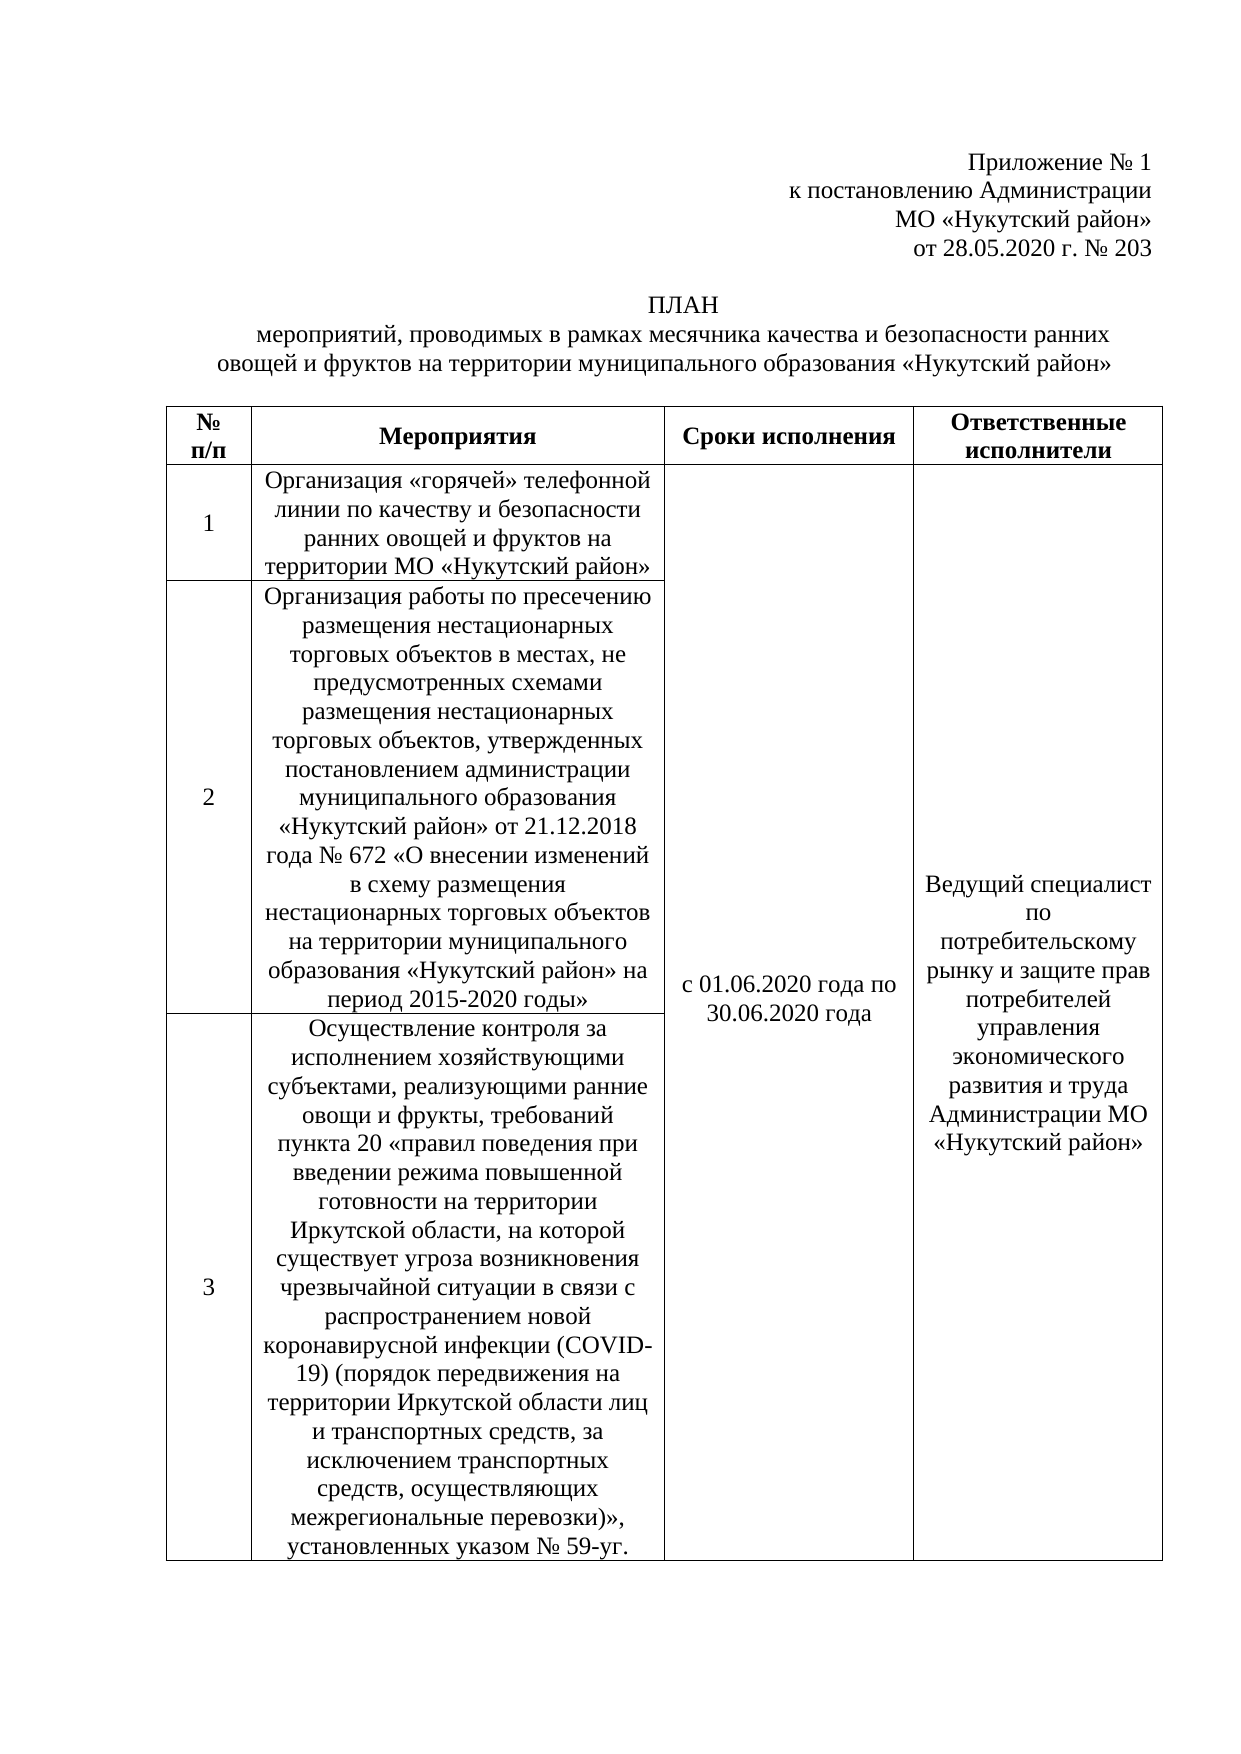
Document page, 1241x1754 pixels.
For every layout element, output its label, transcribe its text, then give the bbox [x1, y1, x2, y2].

text мероприятий, проводимых в рамках месячника качества и безопасности ранних овощей и фруктов на территории муниципального образования «Нукутский район» [177, 319, 1152, 377]
table_header Ответственные исполнители [914, 407, 1162, 464]
table_cell Организация «горячей» телефонной линии по качеству и безопасности ранних овощей и фруктов на территории МО «Нукутский район» [252, 465, 664, 580]
table_cell с 01.06.2020 года по 30.06.2020 года [665, 465, 913, 1560]
text МО «Нукутский район» [177, 204, 1152, 233]
table_cell Ведущий специалист по потребительскому рынку и защите прав потребителей управления экономического развития и труда Администрации МО «Нукутский район» [914, 465, 1162, 1560]
table_cell 1 [167, 465, 251, 580]
table_cell 2 [167, 581, 251, 1012]
text ПЛАН [177, 291, 1152, 319]
table_cell 3 [167, 1014, 251, 1560]
table_cell Организация работы по пресечению размещения нестационарных торговых объектов в местах, не предусмотренных схемами размещения нестационарных торговых объектов, утвержденных постановлением администрации муниципального образования «Нукутский район» от 21.12.2018 года № 672 «О внесении изменений в схему размещения нестационарных торговых объектов на территории муниципального образования «Нукутский район» на период 2015-2020 годы» [252, 581, 664, 1012]
table_header № п/п [167, 407, 251, 464]
text от 28.05.2020 г. № 203 [177, 233, 1152, 262]
table_header Мероприятия [252, 407, 664, 464]
table_cell Осуществление контроля за исполнением хозяйствующими субъектами, реализующими ранние овощи и фрукты, требований пункта 20 «правил поведения при введении режима повышенной готовности на территории Иркутской области, на которой существует угроза возникновения чрезвычайной ситуации в связи с распространением новой коронавирусной инфекции (COVID-19) (порядок передвижения на территории Иркутской области лиц и транспортных средств, за исключением транспортных средств, осуществляющих межрегиональные перевозки)», установленных указом № 59-уг. [252, 1014, 664, 1560]
text к постановлению Администрации [177, 176, 1152, 204]
table_header Сроки исполнения [665, 407, 913, 464]
text Приложение № 1 [177, 147, 1152, 176]
